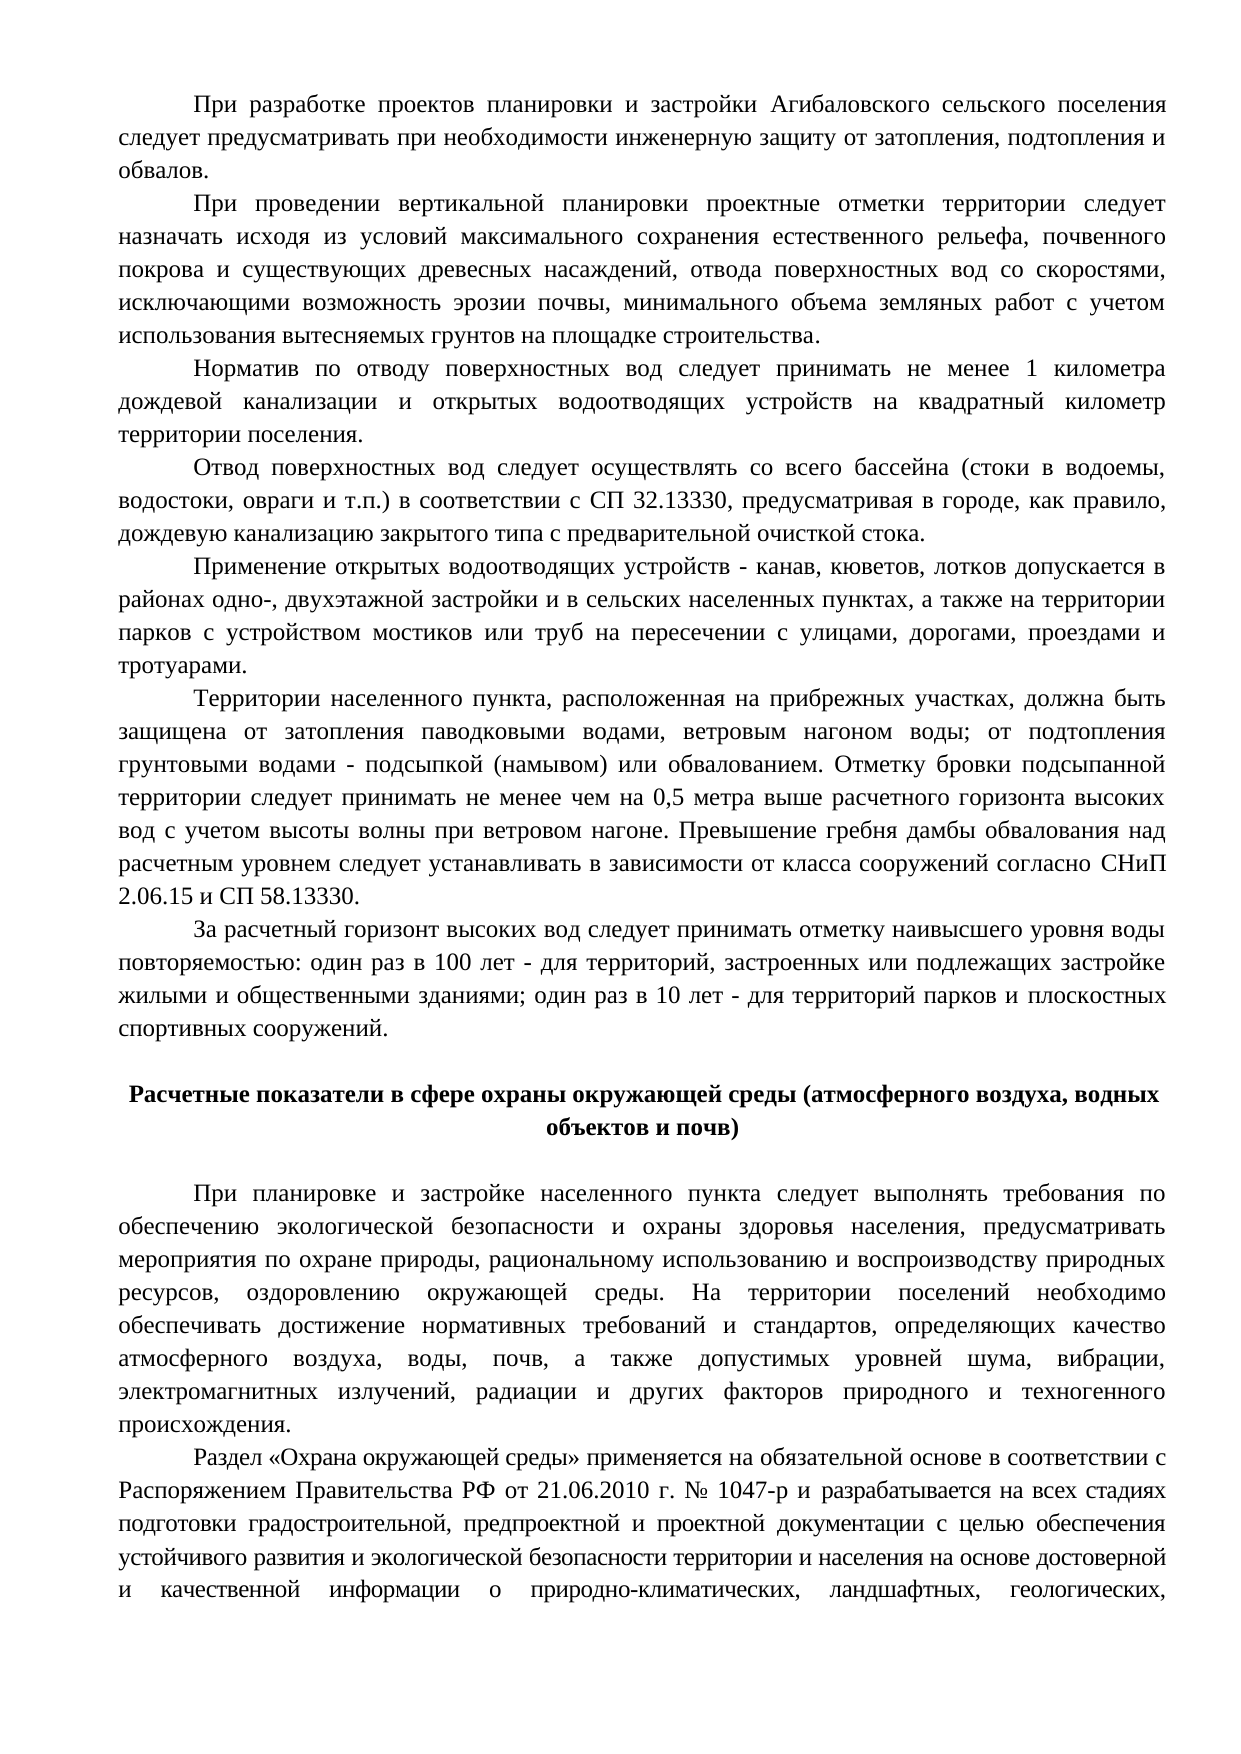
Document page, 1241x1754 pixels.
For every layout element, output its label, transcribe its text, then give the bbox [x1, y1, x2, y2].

text Применение открытых водоотводящих устройств - канав, кюветов, лотков допускается в районах одно-, двухэтажной застройки и в сельских населенных пунктах, а также на территории парков с устройством мостиков или труб на пересечении с улицами, дорогами, проездами и тротуарами. [118, 551, 1167, 679]
text Расчетные показатели в сфере охраны окружающей среды (атмосферного воздуха, водных объектов и почв) [118, 1079, 1167, 1141]
text За расчетный горизонт высоких вод следует принимать отметку наивысшего уровня воды повторяемостью: один раз в 100 лет - для территорий, застроенных или подлежащих застройке жилыми и общественными зданиями; один раз в 10 лет - для территорий парков и плоскостных спортивных сооружений. [118, 914, 1167, 1042]
text При проведении вертикальной планировки проектные отметки территории следует назначать исходя из условий максимального сохранения естественного рельефа, почвенного покрова и существующих древесных насаждений, отвода поверхностных вод со скоростями, исключающими возможность эрозии почвы, минимального объема земляных работ с учетом использования вытесняемых грунтов на площадке строительства. [118, 188, 1167, 348]
text При планировке и застройке населенного пункта следует выполнять требования по обеспечению экологической безопасности и охраны здоровья населения, предусматривать мероприятия по охране природы, рациональному использованию и воспроизводству природных ресурсов, оздоровлению окружающей среды. На территории поселений необходимо обеспечивать достижение нормативных требований и стандартов, определяющих качество атмосферного воздуха, воды, почв, а также допустимых уровней шума, вибрации, электромагнитных излучений, радиации и других факторов природного и техногенного происхождения. [118, 1178, 1167, 1438]
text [118, 1442, 1167, 1603]
text При разработке проектов планировки и застройки Агибаловского сельского поселения следует предусматривать при необходимости инженерную защиту от затопления, подтопления и обвалов. [118, 89, 1167, 183]
text Норматив по отводу поверхностных вод следует принимать не менее 1 километра дождевой канализации и открытых водоотводящих устройств на квадратный километр территории поселения. [118, 353, 1167, 448]
text Отвод поверхностных вод следует осуществлять со всего бассейна (стоки в водоемы, водостоки, овраги и т.п.) в соответствии с СП 32.13330, предусматривая в городе, как правило, дождевую канализацию закрытого типа с предварительной очисткой стока. [118, 452, 1167, 547]
text Территории населенного пункта, расположенная на прибрежных участках, должна быть защищена от затопления паводковыми водами, ветровым нагоном воды; от подтопления грунтовыми водами - подсыпкой (намывом) или обвалованием. Отметку бровки подсыпанной территории следует принимать не менее чем на 0,5 метра выше расчетного горизонта высоких вод с учетом высоты волны при ветровом нагоне. Превышение гребня дамбы обвалования над расчетным уровнем следует устанавливать в зависимости от класса сооружений согласно СНиП 2.06.15 и СП 58.13330. [118, 683, 1167, 910]
